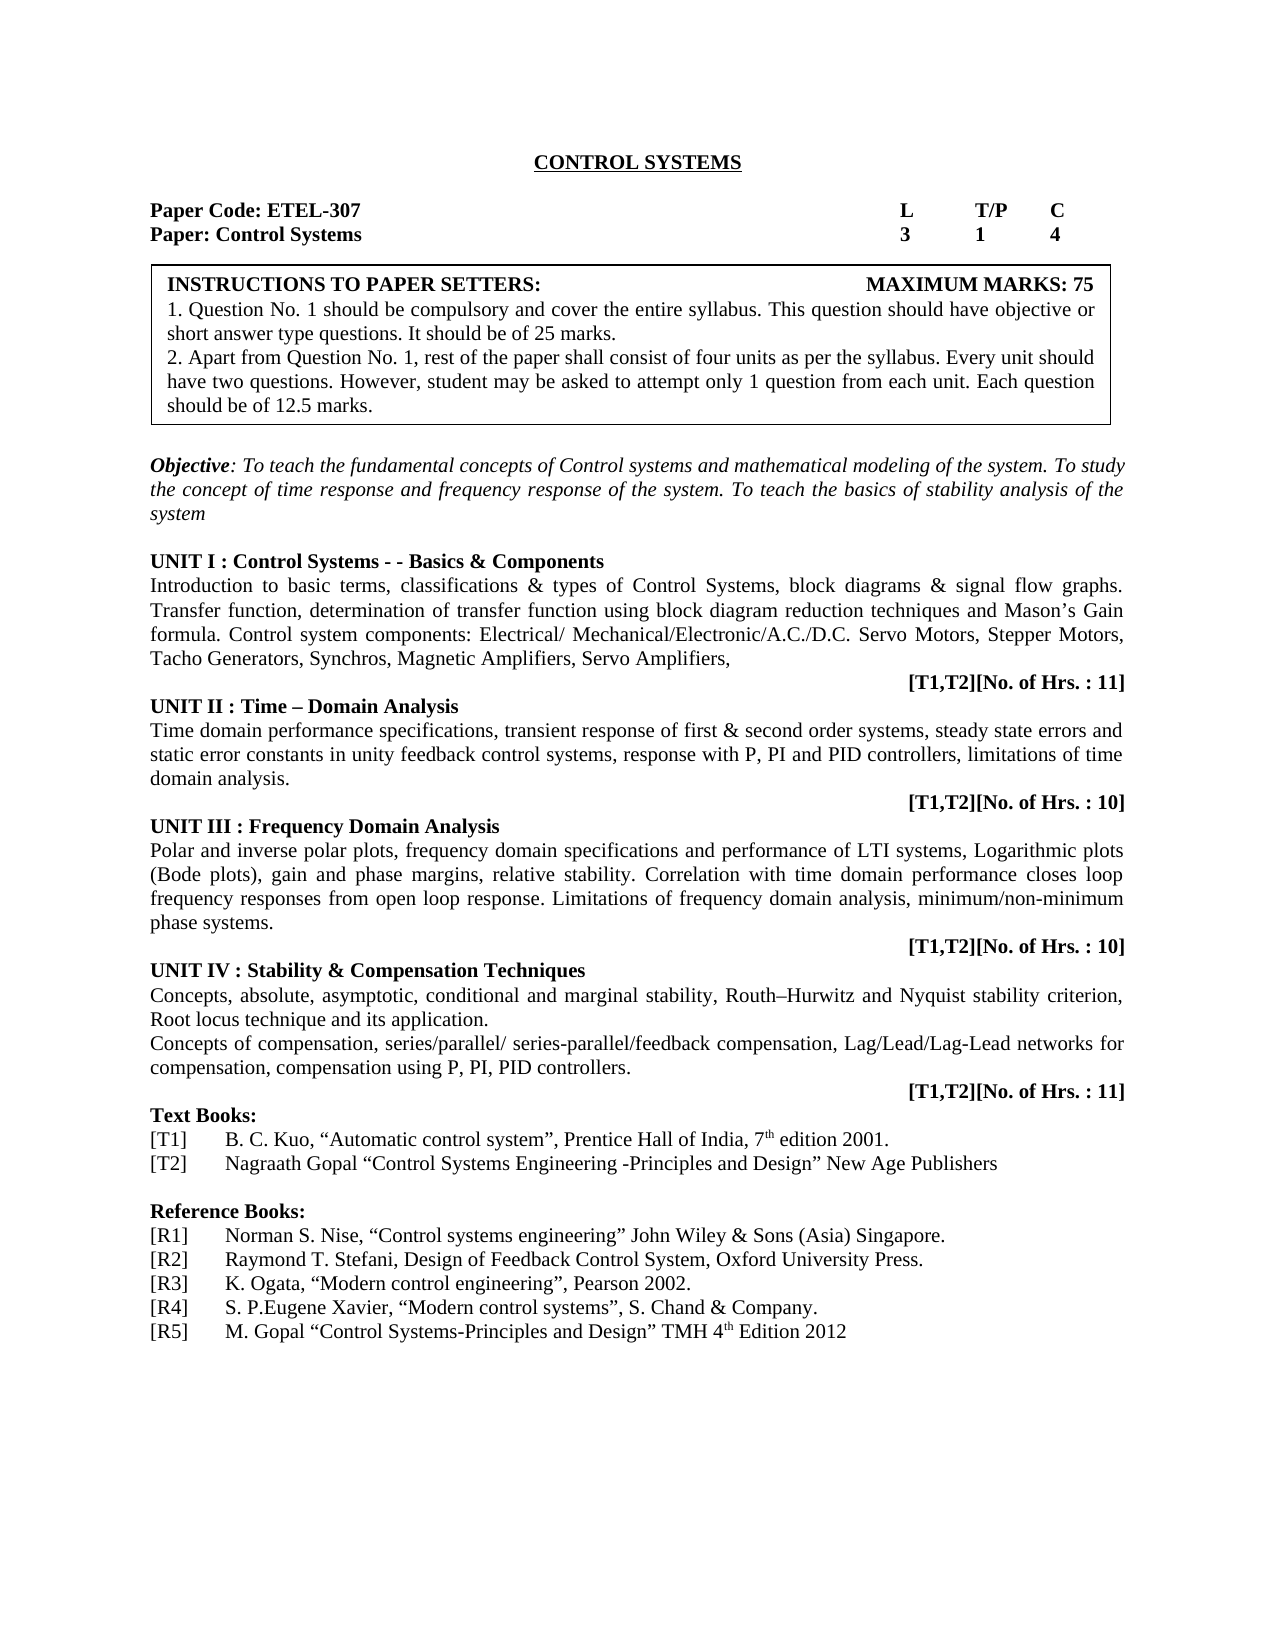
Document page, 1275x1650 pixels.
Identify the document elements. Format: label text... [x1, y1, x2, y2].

text UNIT III : Frequency Domain Analysis [150, 814, 1125, 838]
text [R4] S. P.Eugene Xavier, “Modern control systems”, S. Chand & Company. [150, 1295, 1125, 1319]
text Introduction to basic terms, classifications & types of Control Systems, block diagrams & signal flow graphs. Transfer function, determination of transfer function using block diagram reduction techniques and Mason’s Gain formula. Control system components: Electrical/ Mechanical/Electronic/A.C./D.C. Servo Motors, Stepper Motors, Tacho Generators, Synchros, Magnetic Amplifiers, Servo Amplifiers, [150, 573, 1125, 670]
text Time domain performance specifications, transient response of first & second order systems, steady state errors and static error constants in unity feedback control systems, response with P, PI and PID controllers, limitations of time domain analysis. [150, 718, 1125, 790]
text UNIT II : Time – Domain Analysis [150, 694, 1125, 718]
text [T1,T2][No. of Hrs. : 10] [150, 790, 1125, 814]
text [R2] Raymond T. Stefani, Design of Feedback Control System, Oxford University Press. [150, 1247, 1125, 1271]
text Concepts of compensation, series/parallel/ series-parallel/feedback compensation, Lag/Lead/Lag-Lead networks for compensation, compensation using P, PI, PID controllers. [150, 1031, 1125, 1079]
text Reference Books: [150, 1199, 1125, 1223]
text Text Books: [150, 1103, 1125, 1127]
text Concepts, absolute, asymptotic, conditional and marginal stability, Routh–Hurwitz and Nyquist stability criterion, Root locus technique and its application. [150, 982, 1125, 1031]
text Polar and inverse polar plots, frequency domain specifications and performance of LTI systems, Logarithmic plots (Bode plots), gain and phase margins, relative stability. Correlation with time domain performance closes loop frequency responses from open loop response. Limitations of frequency domain analysis, minimum/non-minimum phase systems. [150, 838, 1125, 934]
text Objective: To teach the fundamental concepts of Control systems and mathematical modeling of the system. To study the concept of time response and frequency response of the system. To teach the basics of stability analysis of the system [150, 453, 1125, 525]
text [T1] B. C. Kuo, “Automatic control system”, Prentice Hall of India, 7th edition 2001. [150, 1127, 1125, 1151]
text [T1,T2][No. of Hrs. : 11] [150, 670, 1125, 694]
text [R5] M. Gopal “Control Systems-Principles and Design” TMH 4th Edition 2012 [150, 1319, 1125, 1343]
text CONTROL SYSTEMS [150, 150, 1125, 174]
text Paper Code: ETEL-307 L T/P C Paper: Control Systems 3 1 4 [150, 198, 1125, 246]
text [R3] K. Ogata, “Modern control engineering”, Pearson 2002. [150, 1271, 1125, 1295]
text [T2] Nagraath Gopal “Control Systems Engineering -Principles and Design” New Age Publishers [150, 1151, 1125, 1175]
text UNIT IV : Stability & Compensation Techniques [150, 958, 1125, 982]
text [T1,T2][No. of Hrs. : 10] [150, 934, 1125, 958]
text [R1] Norman S. Nise, “Control systems engineering” John Wiley & Sons (Asia) Singapore. [150, 1223, 1125, 1247]
text UNIT I : Control Systems - - Basics & Components [150, 549, 1125, 573]
text [T1,T2][No. of Hrs. : 11] [150, 1079, 1125, 1103]
